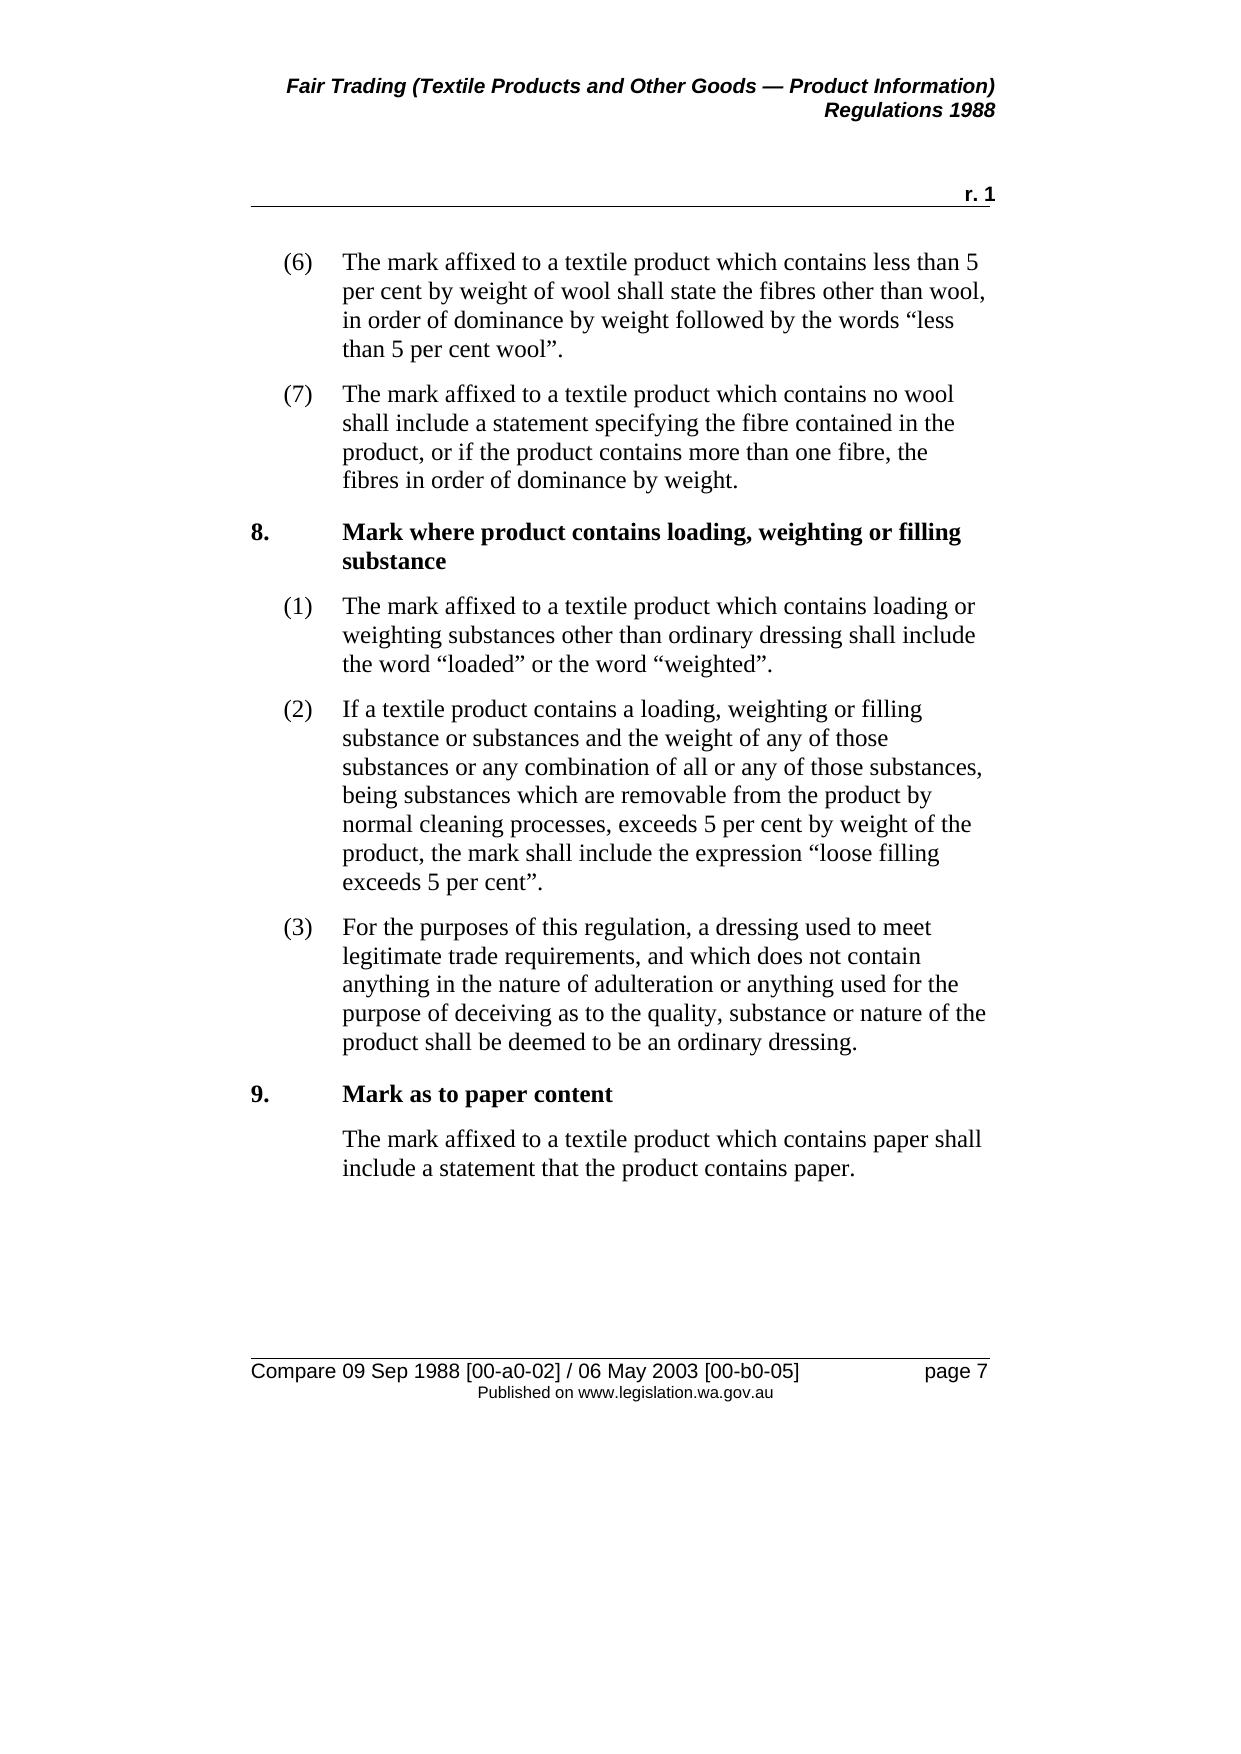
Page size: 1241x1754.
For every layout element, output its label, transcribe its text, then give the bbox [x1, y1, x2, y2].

text (6) The mark affixed to a textile product which contains less than 5 per cent by weight of wool shall state the fibres other than wool, in order of dominance by weight followed by the words “less than 5 per cent wool”. [251, 247, 990, 362]
subtitle 8. Mark where product contains loading, weighting or filling substance [251, 517, 990, 574]
text The mark affixed to a textile product which contains paper shall include a statement that the product contains paper. [251, 1124, 990, 1182]
text (3) For the purposes of this regulation, a dressing used to meet legitimate trade requirements, and which does not contain anything in the nature of adulteration or anything used for the purpose of deceiving as to the quality, substance or nature of the product shall be deemed to be an ordinary dressing. [251, 912, 990, 1056]
text (1) The mark affixed to a textile product which contains loading or weighting substances other than ordinary dressing shall include the word “loaded” or the word “weighted”. [251, 591, 990, 677]
text (2) If a textile product contains a loading, weighting or filling substance or substances and the weight of any of those substances or any combination of all or any of those substances, being substances which are removable from the product by normal cleaning processes, exceeds 5 per cent by weight of the product, the mark shall include the expression “loose filling exceeds 5 per cent”. [251, 694, 990, 895]
text (7) The mark affixed to a textile product which contains no wool shall include a statement specifying the fibre contained in the product, or if the product contains more than one fibre, the fibres in order of dominance by weight. [251, 379, 990, 494]
subtitle 9. Mark as to paper content [251, 1079, 990, 1107]
